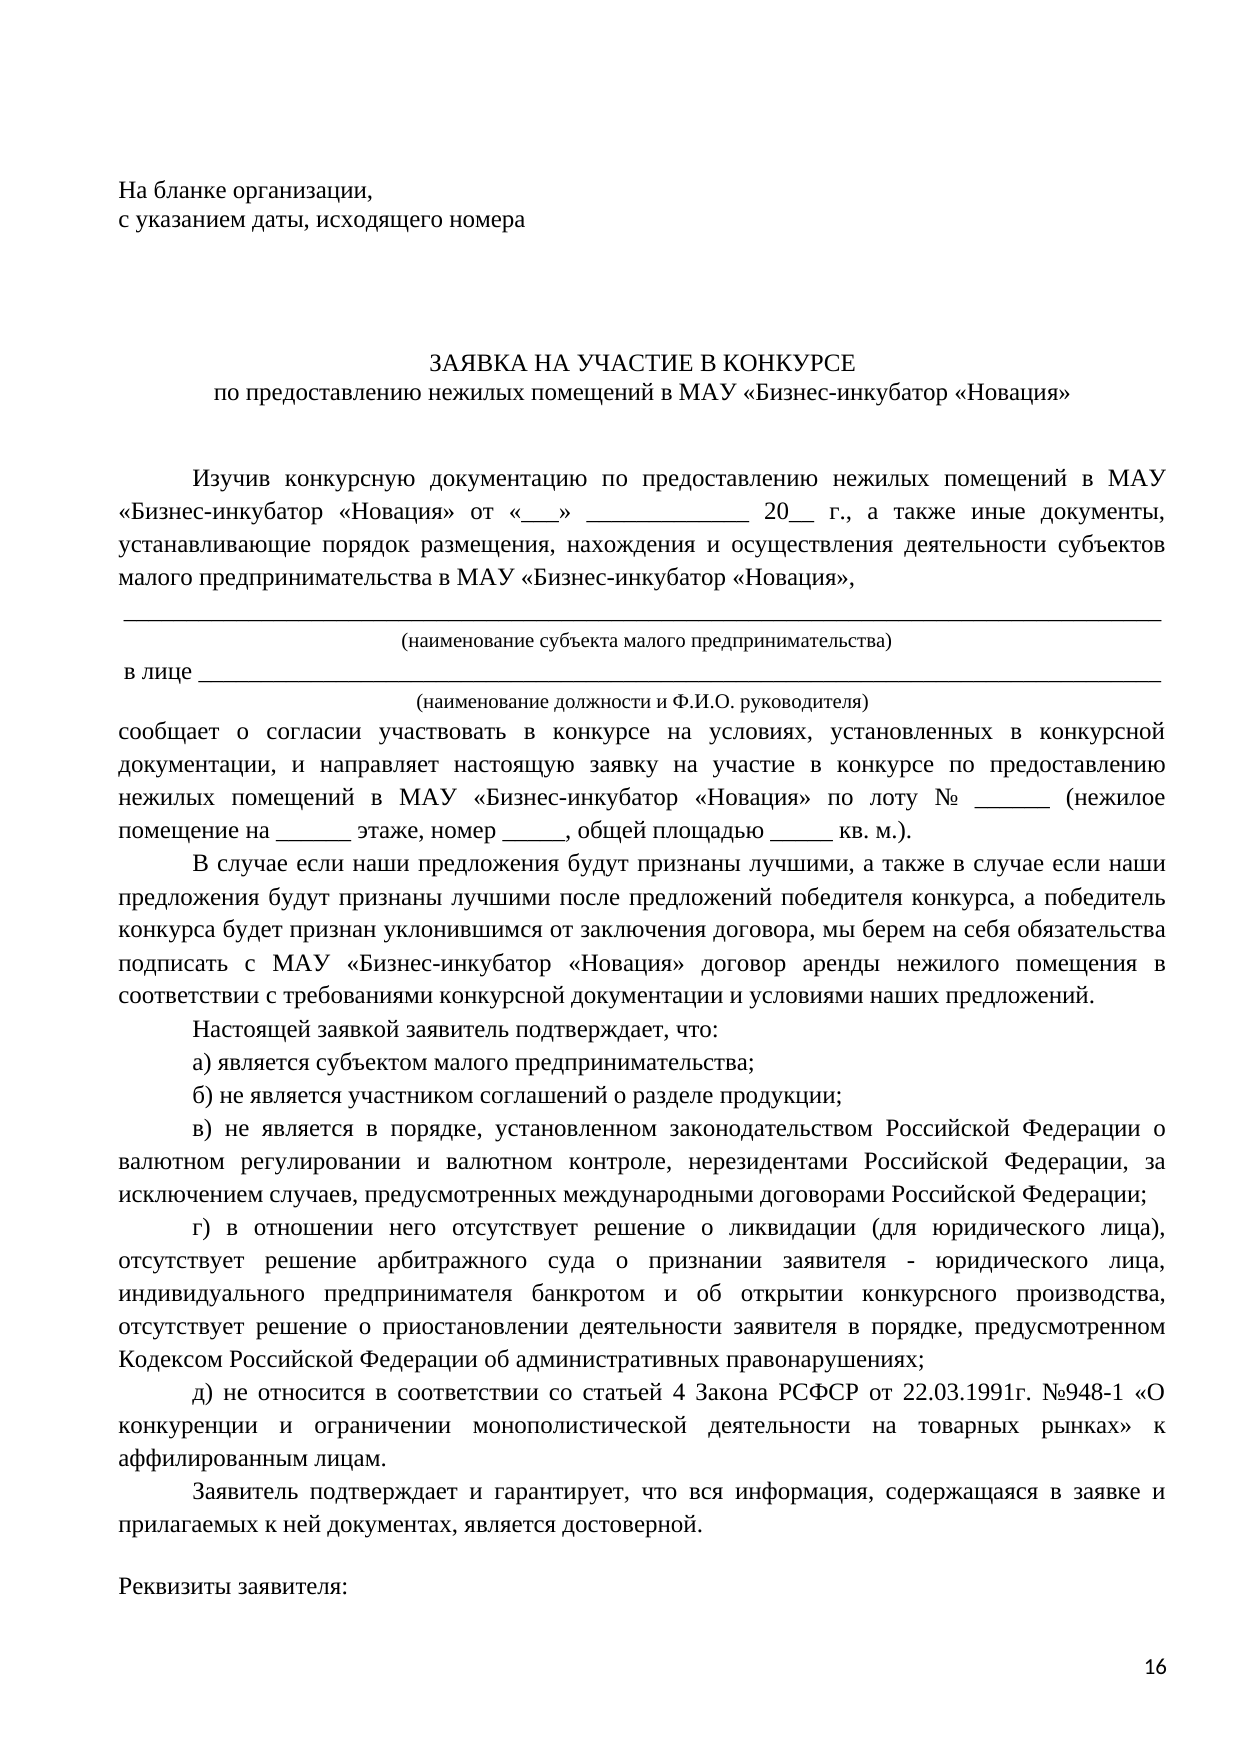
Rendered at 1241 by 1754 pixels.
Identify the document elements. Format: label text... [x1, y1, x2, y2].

text ЗАЯВКА НА УЧАСТИЕ В КОНКУРСЕ [118, 348, 1167, 377]
text Настоящей заявкой заявитель подтверждает, что: [118, 1014, 1167, 1042]
text Изучив конкурсную документацию по предоставлению нежилых помещений в МАУ «Бизнес-инкубатор «Новация» от «___» _____________ 20__ г., а также иные документы, устанавливающие порядок размещения, нахождения и осуществления деятельности субъектов малого предпринимательства в МАУ «Бизнес-инкубатор «Новация», [118, 463, 1167, 591]
text по предоставлению нежилых помещений в МАУ «Бизнес-инкубатор «Новация» [118, 377, 1167, 406]
text В случае если наши предложения будут признаны лучшими, а также в случае если наши предложения будут признаны лучшими после предложений победителя конкурса, а победитель конкурса будет признан уклонившимся от заключения договора, мы берем на себя обязательства подписать с МАУ «Бизнес-инкубатор «Новация» договор аренды нежилого помещения в соответствии с требованиями конкурсной документации и условиями наших предложений. [118, 848, 1167, 1009]
text в лице _____________________________________________________________________________ [118, 656, 1167, 684]
text б) не является участником соглашений о разделе продукции; [118, 1080, 1167, 1108]
text (наименование должности и Ф.И.О. руководителя) [118, 689, 1167, 713]
text г) в отношении него отсутствует решение о ликвидации (для юридического лица), отсутствует решение арбитражного суда о признании заявителя - юридического лица, индивидуального предпринимателя банкротом и об открытии конкурсного производства, отсутствует решение о приостановлении деятельности заявителя в порядке, предусмотренном Кодексом Российской Федерации об административных правонарушениях; [118, 1212, 1167, 1373]
text ___________________________________________________________________________________ [118, 595, 1167, 624]
text д) не относится в соответствии со статьей 4 Закона РСФСР от 22.03.1991г. №948-1 «О конкуренции и ограничении монополистической деятельности на товарных рынках» к аффилированным лицам. [118, 1377, 1167, 1472]
text а) является субъектом малого предпринимательства; [118, 1047, 1167, 1075]
text с указанием даты, исходящего номера [118, 204, 1167, 233]
text сообщает о согласии участвовать в конкурсе на условиях, установленных в конкурсной документации, и направляет настоящую заявку на участие в конкурсе по предоставлению нежилых помещений в МАУ «Бизнес-инкубатор «Новация» по лоту № ______ (нежилое помещение на ______ этаже, номер _____, общей площадью _____ кв. м.). [118, 716, 1167, 844]
text Реквизиты заявителя: [118, 1571, 1167, 1599]
text (наименование субъекта малого предпринимательства) [118, 628, 1175, 652]
text Заявитель подтверждает и гарантирует, что вся информация, содержащаяся в заявке и прилагаемых к ней документах, является достоверной. [118, 1476, 1167, 1538]
text в) не является в порядке, установленном законодательством Российской Федерации о валютном регулировании и валютном контроле, нерезидентами Российской Федерации, за исключением случаев, предусмотренных международными договорами Российской Федерации; [118, 1113, 1167, 1207]
text На бланке организации, [118, 176, 1167, 204]
